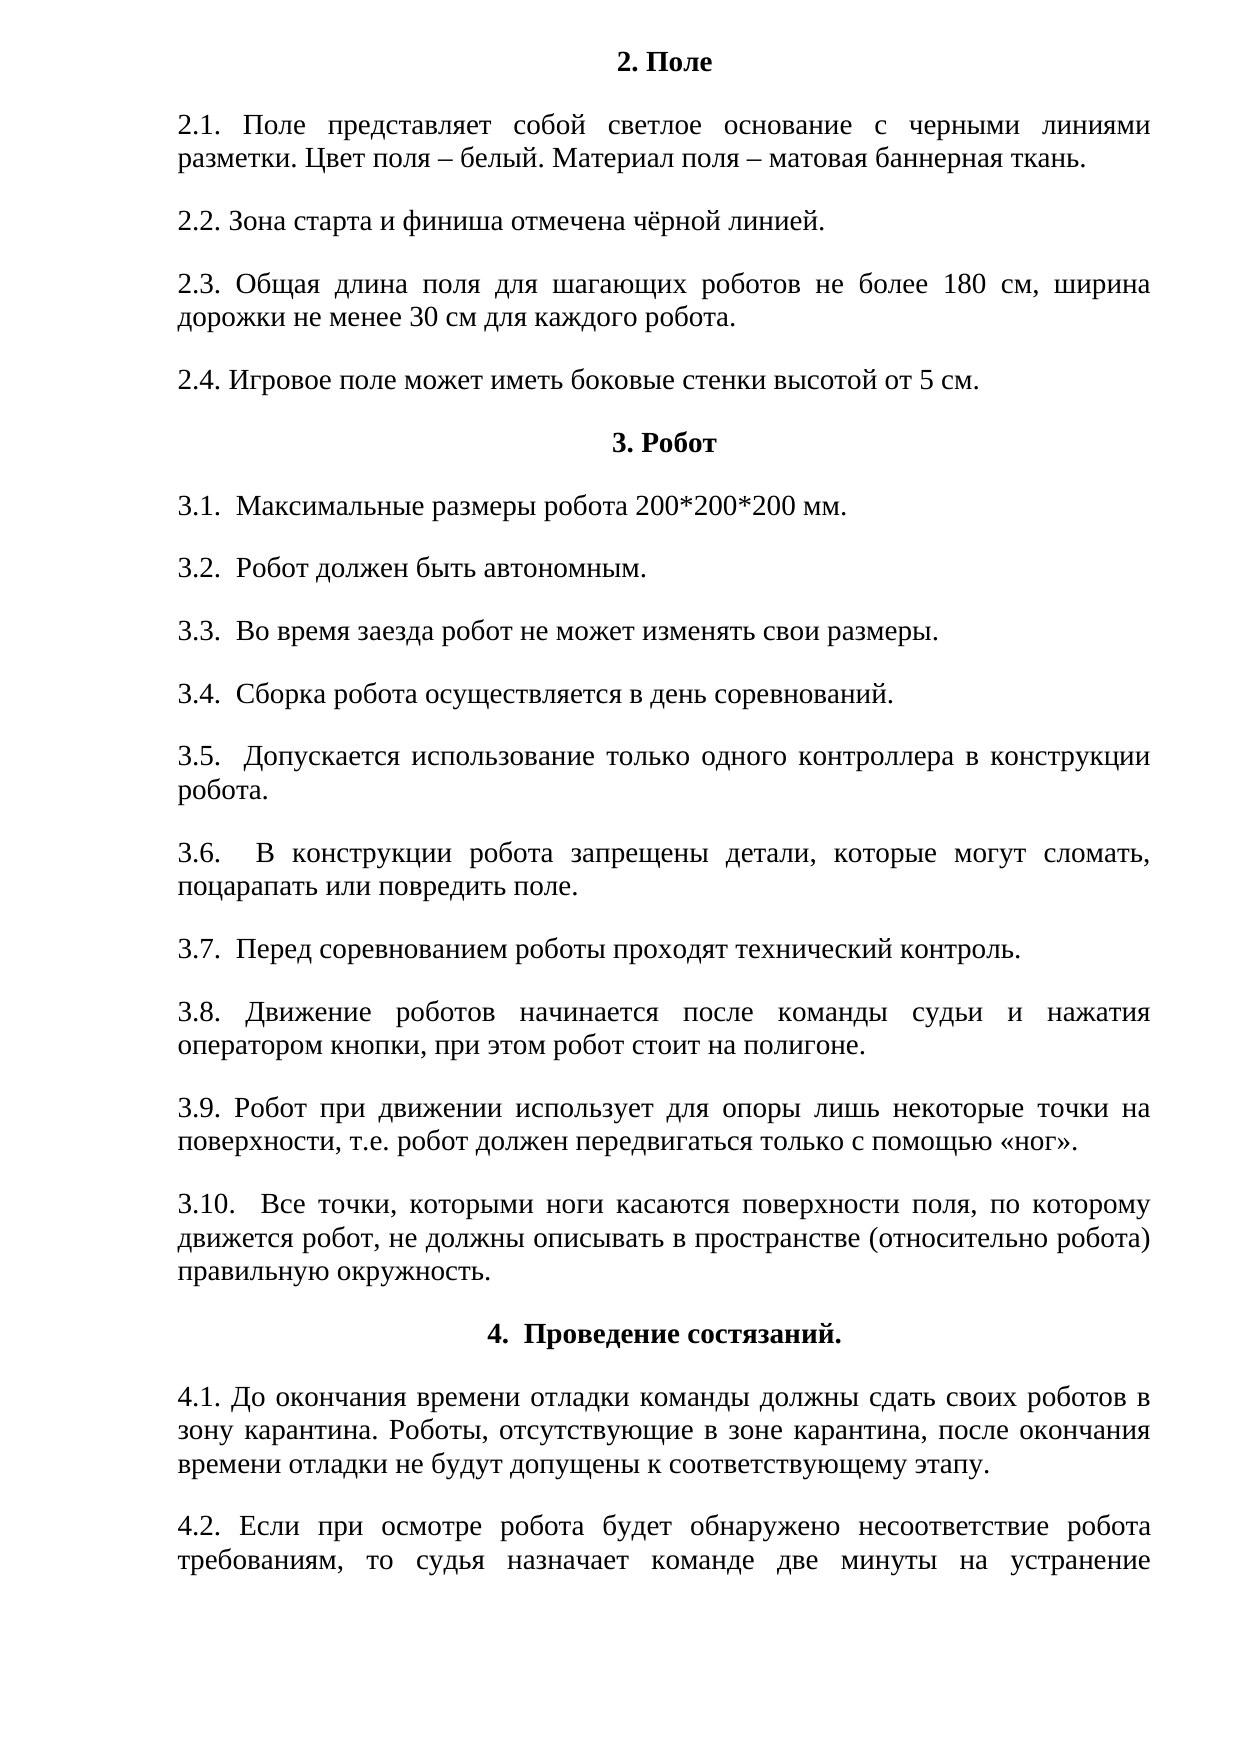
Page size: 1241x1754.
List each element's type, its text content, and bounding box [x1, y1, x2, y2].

text 2.4. Игровое поле может иметь боковые стенки высотой от 5 см. [177, 362, 1152, 396]
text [177, 1508, 1152, 1576]
text 2.2. Зона старта и финиша отмечена чёрной линией. [177, 203, 1152, 237]
text 2.1. Поле представляет собой светлое основание с черными линиями разметки. Цвет поля – белый. Материал поля – матовая баннерная ткань. [177, 107, 1152, 174]
text 3.10. Все точки, которыми ноги касаются поверхности поля, по которому движется робот, не должны описывать в пространстве (относительно робота) правильную окружность. [177, 1186, 1152, 1287]
text 3.8. Движение роботов начинается после команды судьи и нажатия оператором кнопки, при этом робот стоит на полигоне. [177, 994, 1152, 1061]
text 3. Робот [177, 425, 1152, 458]
text 3.1. Максимальные размеры робота 200*200*200 мм. [177, 488, 1152, 521]
text 3.6. В конструкции робота запрещены детали, которые могут сломать, поцарапать или повредить поле. [177, 835, 1152, 902]
text 3.5. Допускается использование только одного контроллера в конструкции робота. [177, 738, 1152, 806]
text 3.3. Во время заезда робот не может изменять свои размеры. [177, 613, 1152, 647]
text 3.7. Перед соревнованием роботы проходят технический контроль. [177, 931, 1152, 964]
text 4.1. До окончания времени отладки команды должны сдать своих роботов в зону карантина. Роботы, отсутствующие в зоне карантина, после окончания времени отладки не будут допущены к соответствующему этапу. [177, 1379, 1152, 1479]
text 3.4. Сборка робота осуществляется в день соревнований. [177, 676, 1152, 709]
text 3.2. Робот должен быть автономным. [177, 550, 1152, 584]
text 2.3. Общая длина поля для шагающих роботов не более 180 см, ширина дорожки не менее 30 см для каждого робота. [177, 266, 1152, 333]
text 2. Поле [177, 44, 1152, 78]
text 4. Проведение состязаний. [177, 1316, 1152, 1349]
text 3.9. Робот при движении использует для опоры лишь некоторые точки на поверхности, т.е. робот должен передвигаться только с помощью «ног». [177, 1090, 1152, 1157]
